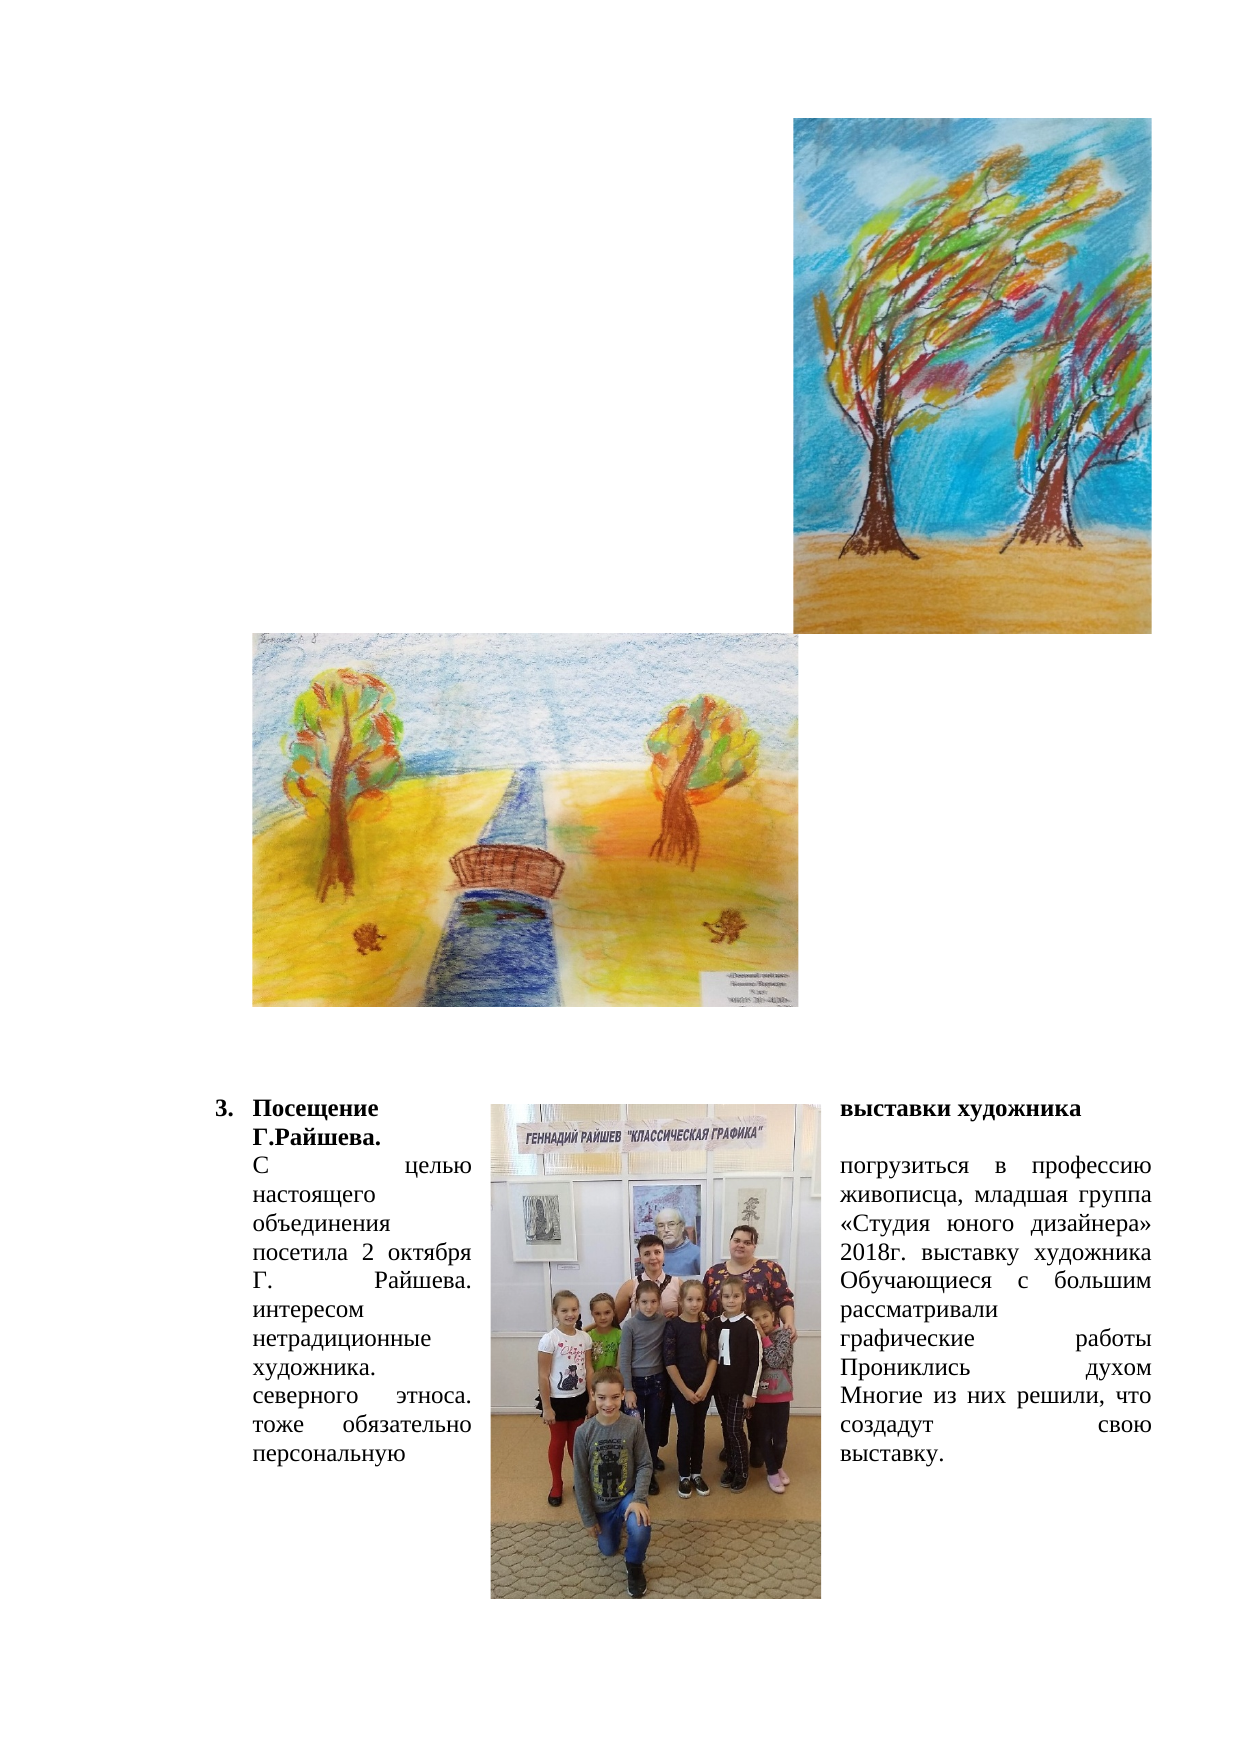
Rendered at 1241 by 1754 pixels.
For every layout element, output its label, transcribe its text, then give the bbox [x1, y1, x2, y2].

list Посещение выставки художника Г.Райшева. [215, 1093, 1152, 1150]
picture [490, 1104, 822, 1599]
picture [252, 118, 1152, 1007]
list С целью погрузиться в профессию настоящего живописца, младшая группа объединения «Студия юного дизайнера» посетила 2 октября 2018г. выставку художника Г. Райшева. Обучающиеся с большим интересом рассматривали нетрадиционные графические работы художника. Прониклись духом северного этноса. Многие из них решили, что тоже обязательно создадут свою персональную выставку. [252, 1150, 490, 1467]
list С целью погрузиться в профессию настоящего живописца, младшая группа объединения «Студия юного дизайнера» посетила 2 октября 2018г. выставку художника Г. Райшева. Обучающиеся с большим интересом рассматривали нетрадиционные графические работы художника. Прониклись духом северного этноса. Многие из них решили, что тоже обязательно создадут свою персональную выставку. [822, 1150, 1152, 1467]
